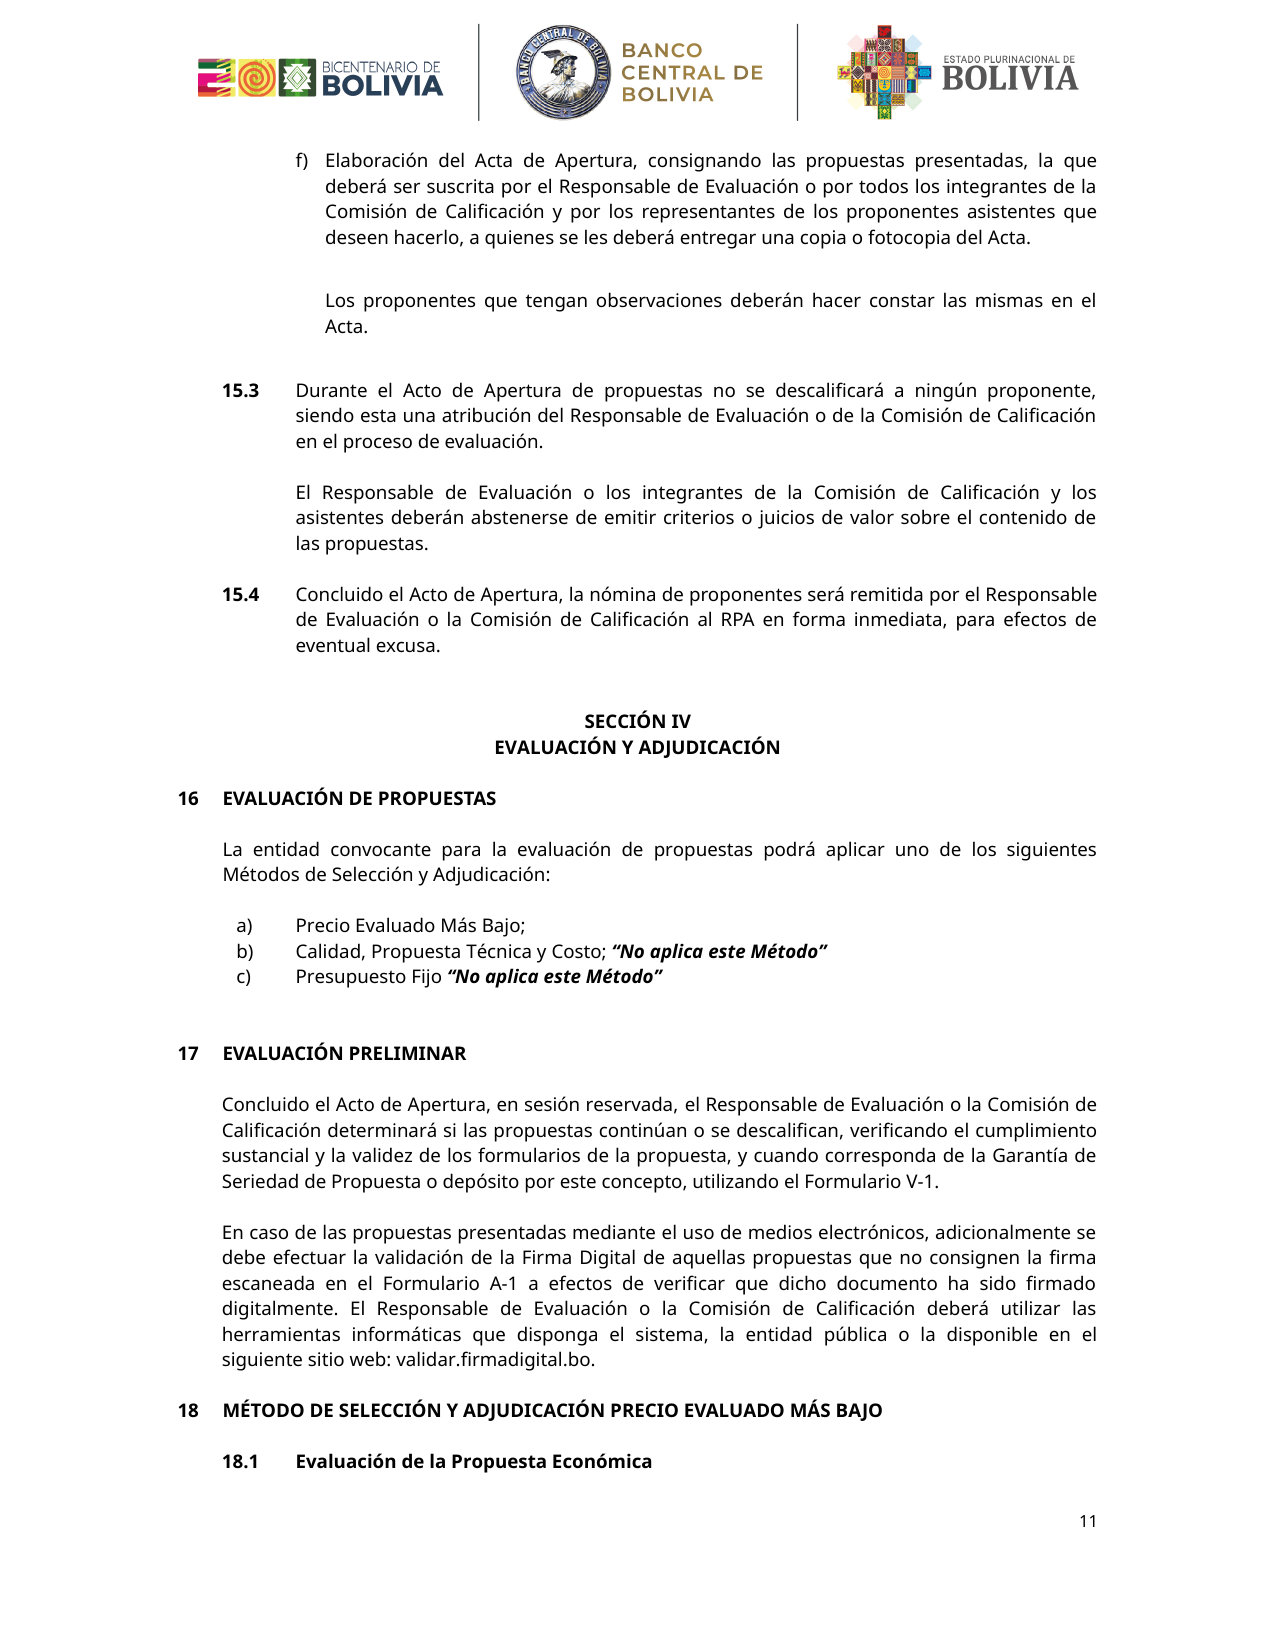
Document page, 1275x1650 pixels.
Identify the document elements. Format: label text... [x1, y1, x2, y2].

title Durante el Acto de Apertura de propuestas no se descalificará a ningún proponente, siendo esta una atribución del Responsable de Evaluación o de la Comisión de Calificación en el proceso de evaluación. [222, 377, 1098, 453]
title Concluido el Acto de Apertura, la nómina de proponentes será remitida por el Responsable de Evaluación o la Comisión de Calificación al RPA en forma inmediata, para efectos de eventual excusa. [222, 581, 1098, 658]
list Presupuesto Fijo “No aplica este Método” [236, 964, 1098, 989]
text Concluido el Acto de Apertura, en sesión reservada, el Responsable de Evaluación o la Comisión de Calificación determinará si las propuestas continúan o se descalifican, verificando el cumplimiento sustancial y la validez de los formularios de la propuesta, y cuando corresponda de la Garantía de Seriedad de Propuesta o depósito por este concepto, utilizando el Formulario V-1. [222, 1091, 1098, 1193]
text SECCIÓN IV [177, 709, 1098, 734]
text EVALUACIÓN Y ADJUDICACIÓN [177, 734, 1098, 760]
text En caso de las propuestas presentadas mediante el uso de medios electrónicos, adicionalmente se debe efectuar la validación de la Firma Digital de aquellas propuestas que no consignen la firma escaneada en el Formulario A-1 a efectos de verificar que dicho documento ha sido firmado digitalmente. El Responsable de Evaluación o la Comisión de Calificación deberá utilizar las herramientas informáticas que disponga el sistema, la entidad pública o la disponible en el siguiente sitio web: validar.firmadigital.bo. [222, 1219, 1098, 1372]
list Evaluación de la Propuesta Económica [222, 1449, 1098, 1474]
title Elaboración del Acta de Apertura, consignando las propuestas presentadas, la que deberá ser suscrita por el Responsable de Evaluación o por todos los integrantes de la Comisión de Calificación y por los representantes de los proponentes asistentes que deseen hacerlo, a quienes se les deberá entregar una copia o fotocopia del Acta. [295, 148, 1098, 250]
title EVALUACIÓN PRELIMINAR [177, 1040, 1098, 1066]
title MÉTODO DE SELECCIÓN Y ADJUDICACIÓN PRECIO EVALUADO MÁS BAJO [177, 1398, 1098, 1423]
list Precio Evaluado Más Bajo; [236, 913, 1098, 938]
title El Responsable de Evaluación o los integrantes de la Comisión de Calificación y los asistentes deberán abstenerse de emitir criterios o juicios de valor sobre el contenido de las propuestas. [295, 479, 1098, 556]
list Calidad, Propuesta Técnica y Costo; “No aplica este Método” [236, 938, 1098, 964]
title Los proponentes que tengan observaciones deberán hacer constar las mismas en el Acta. [325, 288, 1098, 339]
picture [0, 8, 1275, 124]
text La entidad convocante para la evaluación de propuestas podrá aplicar uno de los siguientes Métodos de Selección y Adjudicación: [222, 836, 1098, 887]
title EVALUACIÓN DE PROPUESTAS [177, 785, 1098, 811]
